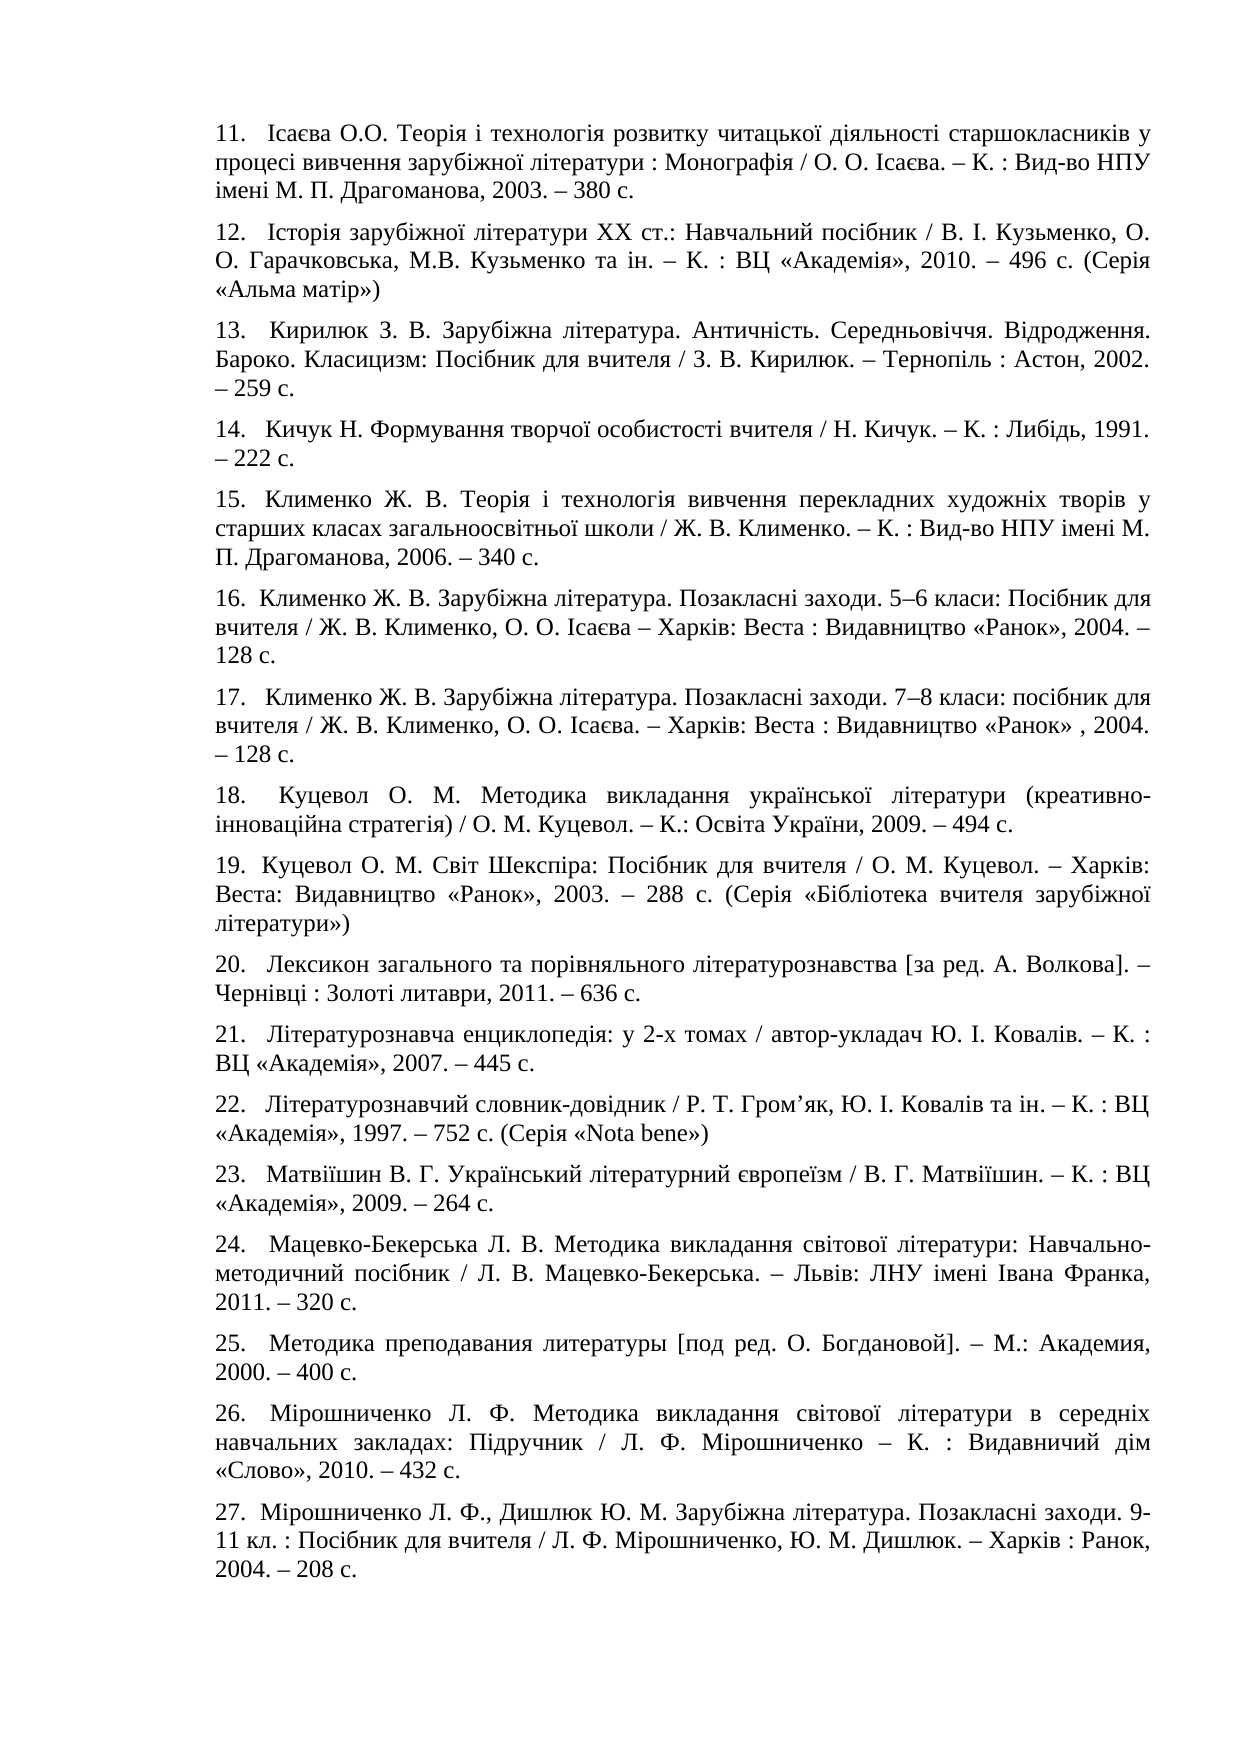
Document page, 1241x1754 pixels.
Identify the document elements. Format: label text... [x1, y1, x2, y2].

text 25. Методика преподавания литературы [под ред. О. Богдановой]. – М.: Академия, 2000. – 400 с. [215, 1328, 1152, 1386]
text 19. Куцевол О. М. Світ Шекспіра: Посібник для вчителя / О. М. Куцевол. – Харків: Веста: Видавництво «Ранок», 2003. – 288 с. (Серія «Бібліотека вчителя зарубіжної літератури») [215, 851, 1152, 937]
text 12. Історія зарубіжної літератури XX ст.: Навчальний посібник / В. І. Кузьменко, О. О. Гарачковська, М.В. Кузьменко та ін. – К. : ВЦ «Академія», 2010. – 496 с. (Серія «Альма матір») [215, 217, 1152, 303]
text 17. Клименко Ж. В. Зарубіжна література. Позакласні заходи. 7–8 класи: посібник для вчителя / Ж. В. Клименко, О. О. Ісаєва. – Харків: Веста : Видавництво «Ранок» , 2004. – 128 с. [215, 682, 1152, 768]
text 14. Кичук Н. Формування творчої особистості вчителя / Н. Кичук. – К. : Либідь, 1991. – 222 с. [215, 414, 1152, 472]
text 22. Літературознавчий словник-довідник / Р. Т. Гром’як, Ю. І. Ковалів та ін. – К. : ВЦ «Академія», 1997. – 752 с. (Серія «Nota bene») [215, 1089, 1152, 1147]
text 11. Ісаєва О.О. Теорія і технологія розвитку читацької діяльності старшокласників у процесі вивчення зарубіжної літератури : Монографія / О. О. Ісаєва. – К. : Вид-во НПУ імені М. П. Драгоманова, 2003. – 380 с. [215, 118, 1152, 204]
text 21. Літературознавча енциклопедія: у 2-х томах / автор-укладач Ю. І. Ковалів. – К. : ВЦ «Академія», 2007. – 445 с. [215, 1019, 1152, 1077]
text 13. Кирилюк З. В. Зарубіжна література. Античність. Середньовіччя. Відродження. Бароко. Класицизм: Посібник для вчителя / З. В. Кирилюк. – Тернопіль : Астон, 2002. – 259 с. [215, 316, 1152, 402]
text 23. Матвіїшин В. Г. Український літературний європеїзм / В. Г. Матвіїшин. – К. : ВЦ «Академія», 2009. – 264 с. [215, 1159, 1152, 1217]
text 20. Лексикон загального та порівняльного літературознавства [за ред. А. Волкова]. – Чернівці : Золоті литаври, 2011. – 636 с. [215, 949, 1152, 1007]
text 16. Клименко Ж. В. Зарубіжна література. Позакласні заходи. 5–6 класи: Посібник для вчителя / Ж. В. Клименко, О. О. Ісаєва – Харків: Веста : Видавництво «Ранок», 2004. – 128 с. [215, 583, 1152, 669]
text 27. Мірошниченко Л. Ф., Дишлюк Ю. М. Зарубіжна література. Позакласні заходи. 9-11 кл. : Посібник для вчителя / Л. Ф. Мірошниченко, Ю. М. Дишлюк. – Харків : Ранок, 2004. – 208 с. [215, 1497, 1152, 1583]
text 18. Куцевол О. М. Методика викладання української літератури (креативно-інноваційна стратегія) / О. М. Куцевол. – К.: Освіта України, 2009. – 494 с. [215, 781, 1152, 838]
text 24. Мацевко-Бекерська Л. В. Методика викладання світової літератури: Навчально-методичний посібник / Л. В. Мацевко-Бекерська. – Львів: ЛНУ імені Івана Франка, 2011. – 320 с. [215, 1229, 1152, 1316]
text 15. Клименко Ж. В. Теорія і технологія вивчення перекладних художніх творів у старших класах загальноосвітньої школи / Ж. В. Клименко. – К. : Вид-во НПУ імені М. П. Драгоманова, 2006. – 340 с. [215, 484, 1152, 571]
text 26. Мірошниченко Л. Ф. Методика викладання світової літератури в середніх навчальних закладах: Підручник / Л. Ф. Мірошниченко – К. : Видавничий дім «Слово», 2010. – 432 с. [215, 1398, 1152, 1484]
